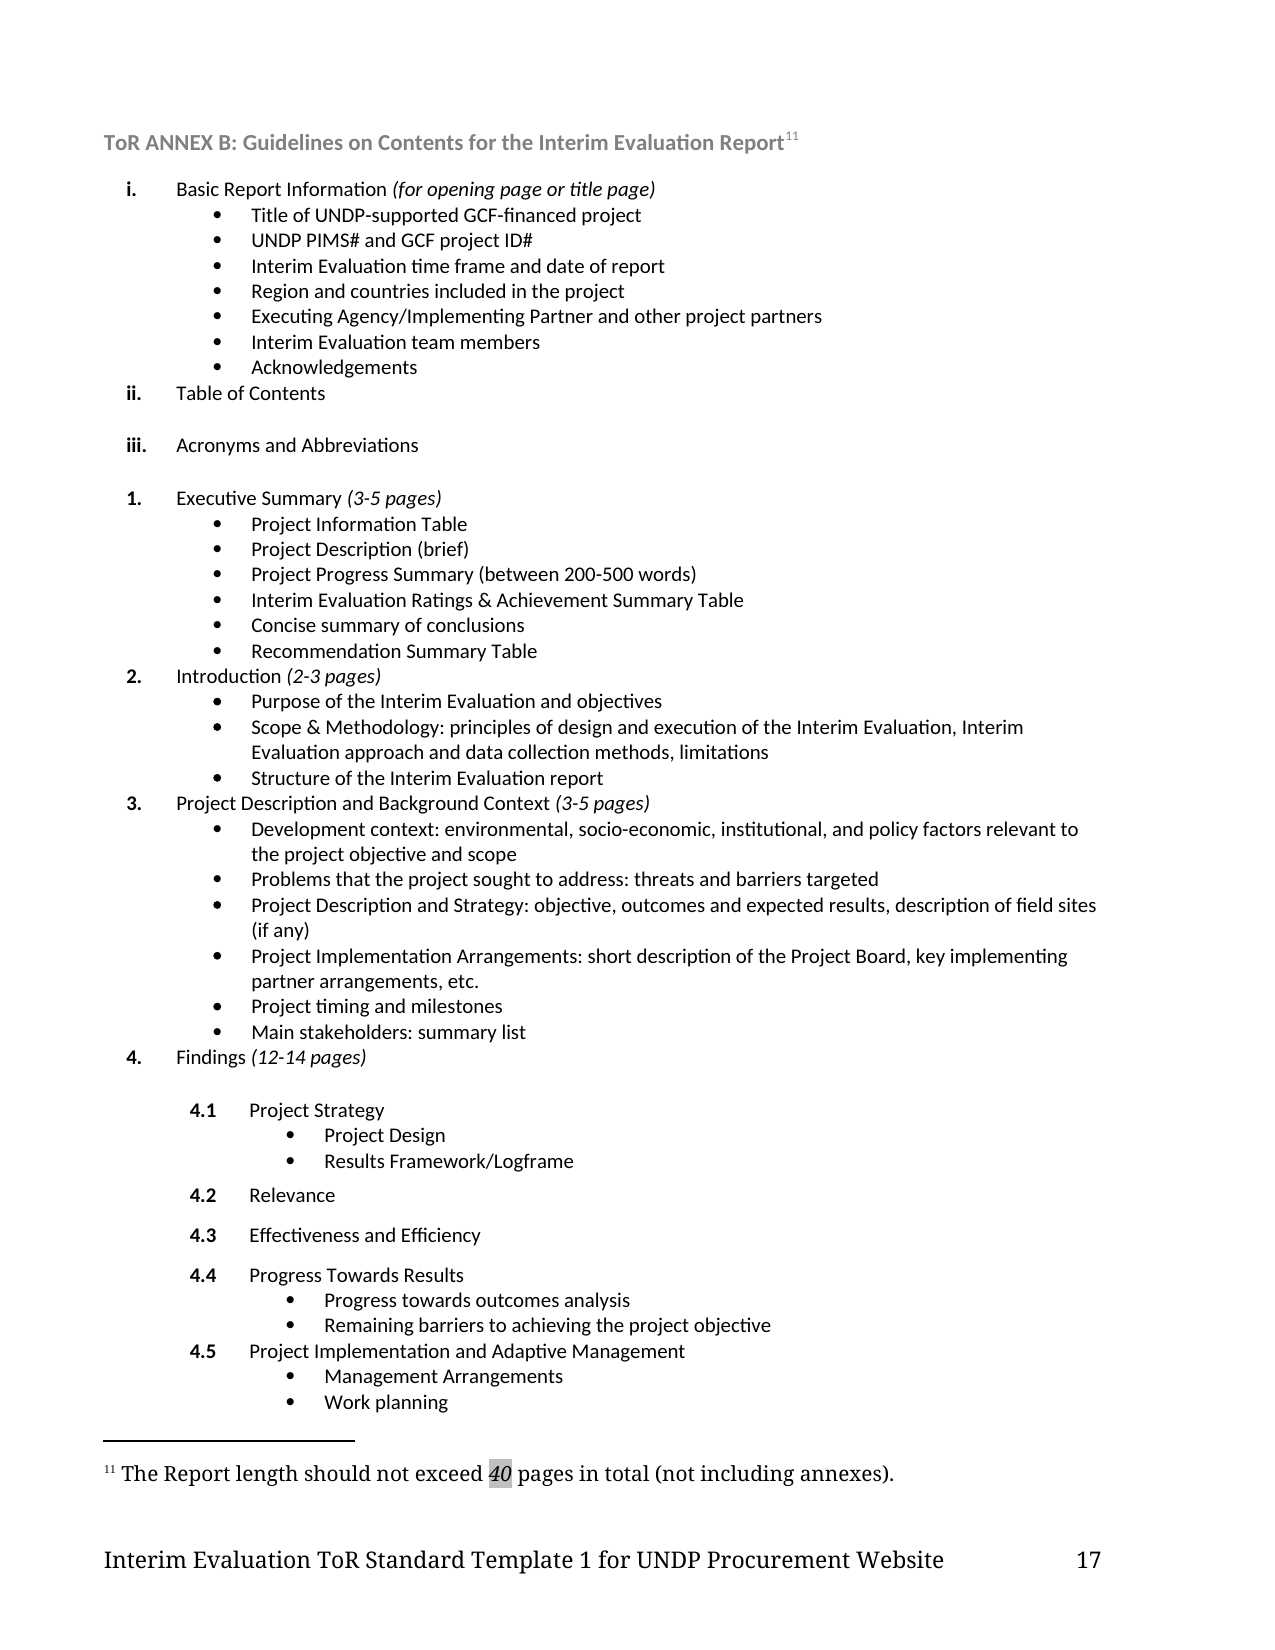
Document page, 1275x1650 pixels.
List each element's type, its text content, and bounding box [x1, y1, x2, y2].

table_cell 4.3 [178, 1222, 238, 1262]
table_cell 4.5 [178, 1338, 238, 1414]
table_cell 1. [115, 485, 165, 663]
table_cell Project Strategy Project Design Results Framework/Logframe [238, 1097, 1172, 1182]
table_cell iii. [115, 433, 165, 485]
table_header i. [115, 177, 165, 380]
table_cell 4.2 [178, 1183, 238, 1222]
table_cell Table of Contents [165, 380, 1109, 433]
table_cell ii. [115, 380, 165, 433]
table_cell 4.1 [178, 1097, 238, 1182]
table_cell Relevance [238, 1183, 1172, 1222]
table_cell Progress Towards Results Progress towards outcomes analysis Remaining barriers to achieving the project objective [238, 1262, 1172, 1338]
table_cell Project Description and Background Context (3-5 pages) Development context: environmental, socio-economic, institutional, and policy factors relevant to the project objective and scope Problems that the project sought to address: threats and barriers targeted Project Description and Strategy: objective, outcomes and expected results, description of field sites (if any) Project Implementation Arrangements: short description of the Project Board, key implementing partner arrangements, etc. Project timing and milestones Main stakeholders: summary list [165, 790, 1109, 1044]
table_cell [238, 1338, 1172, 1414]
table_cell Acronyms and Abbreviations [165, 433, 1109, 485]
table_cell Effectiveness and Efficiency [238, 1222, 1172, 1262]
table_header Basic Report Information (for opening page or title page) Title of UNDP-supported GCF-financed project UNDP PIMS# and GCF project ID# Interim Evaluation time frame and date of report Region and countries included in the project Executing Agency/Implementing Partner and other project partners Interim Evaluation team members Acknowledgements [165, 177, 1109, 380]
table_cell Introduction (2-3 pages) Purpose of the Interim Evaluation and objectives Scope & Methodology: principles of design and execution of the Interim Evaluation, Interim Evaluation approach and data collection methods, limitations Structure of the Interim Evaluation report [165, 663, 1109, 790]
table_cell Executive Summary (3-5 pages) Project Information Table Project Description (brief) Project Progress Summary (between 200-500 words) Interim Evaluation Ratings & Achievement Summary Table Concise summary of conclusions Recommendation Summary Table [165, 485, 1109, 663]
table_cell 4.4 [178, 1262, 238, 1338]
table_cell 2. [115, 663, 165, 790]
text ToR ANNEX B: Guidelines on Contents for the Interim Evaluation Report [103, 128, 1106, 156]
table_cell Findings (12-14 pages) [165, 1045, 1109, 1097]
table_cell 4. [115, 1045, 165, 1097]
table_cell 3. [115, 790, 165, 1044]
